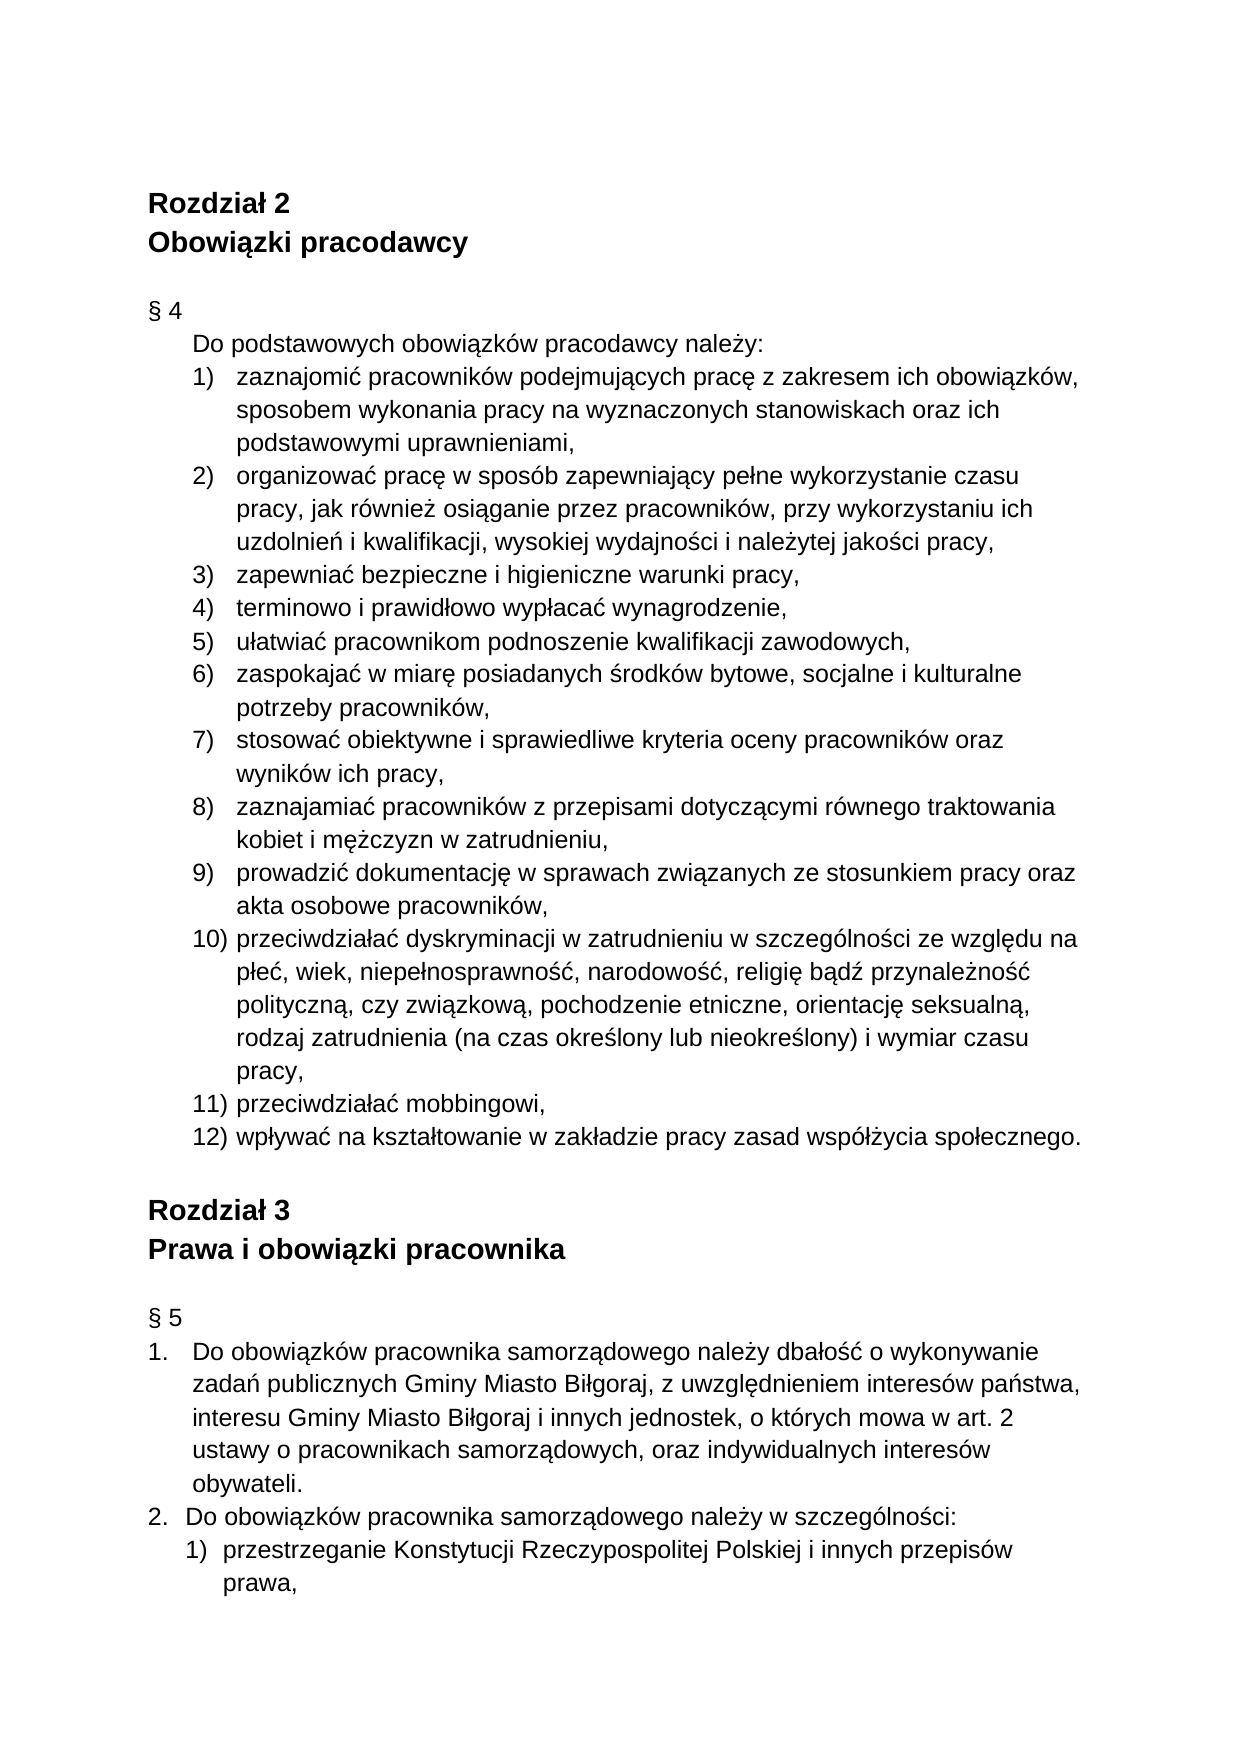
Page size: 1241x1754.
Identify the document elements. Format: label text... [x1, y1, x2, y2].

list organizować pracę w sposób zapewniający pełne wykorzystanie czasu pracy, jak również osiąganie przez pracowników, przy wykorzystaniu ich uzdolnień i kwalifikacji, wysokiej wydajności i należytej jakości pracy, [192, 461, 1093, 556]
list Do obowiązków pracownika samorządowego należy dbałość o wykonywanie zadań publicznych Gminy Miasto Biłgoraj, z uwzględnieniem interesów państwa, interesu Gminy Miasto Biłgoraj i innych jednostek, o których mowa w art. 2 ustawy o pracownikach samorządowych, oraz indywidualnych interesów obywateli. [148, 1336, 1093, 1497]
list stosować obiektywne i sprawiedliwe kryteria oceny pracowników oraz wyników ich pracy, [192, 726, 1093, 787]
list zaznajomić pracowników podejmujących pracę z zakresem ich obowiązków, sposobem wykonania pracy na wyznaczonych stanowiskach oraz ich podstawowymi uprawnieniami, [192, 362, 1093, 457]
list ułatwiać pracownikom podnoszenie kwalifikacji zawodowych, [192, 626, 1093, 655]
list terminowo i prawidłowo wypłacać wynagrodzenie, [192, 593, 1093, 622]
text § 5 [148, 1303, 1093, 1332]
list zaznajamiać pracowników z przepisami dotyczącymi równego traktowania kobiet i mężczyzn w zatrudnieniu, [192, 792, 1093, 853]
text § 4 [148, 296, 1093, 325]
text 2. Do obowiązków pracownika samorządowego należy w szczególności: [148, 1502, 1093, 1530]
list zaspokajać w miarę posiadanych środków bytowe, socjalne i kulturalne potrzeby pracowników, [192, 659, 1093, 721]
list przestrzeganie Konstytucji Rzeczypospolitej Polskiej i innych przepisów prawa, [185, 1534, 1093, 1596]
text Do podstawowych obowiązków pracodawcy należy: [192, 329, 1093, 358]
text Prawa i obowiązki pracownika [148, 1232, 1093, 1265]
list przeciwdziałać dyskryminacji w zatrudnieniu w szczególności ze względu na płeć, wiek, niepełnosprawność, narodowość, religię bądź przynależność polityczną, czy związkową, pochodzenie etniczne, orientację seksualną, rodzaj zatrudnienia (na czas określony lub nieokreślony) i wymiar czasu pracy, [192, 924, 1093, 1084]
list prowadzić dokumentację w sprawach związanych ze stosunkiem pracy oraz akta osobowe pracowników, [192, 858, 1093, 919]
list wpływać na kształtowanie w zakładzie pracy zasad współżycia społecznego. [192, 1122, 1093, 1151]
text Rozdział 2 [148, 186, 1093, 220]
text Rozdział 3 [148, 1193, 1093, 1227]
list przeciwdziałać mobbingowi, [192, 1089, 1093, 1117]
list zapewniać bezpieczne i higieniczne warunki pracy, [192, 560, 1093, 589]
text Obowiązki pracodawcy [148, 225, 1093, 258]
